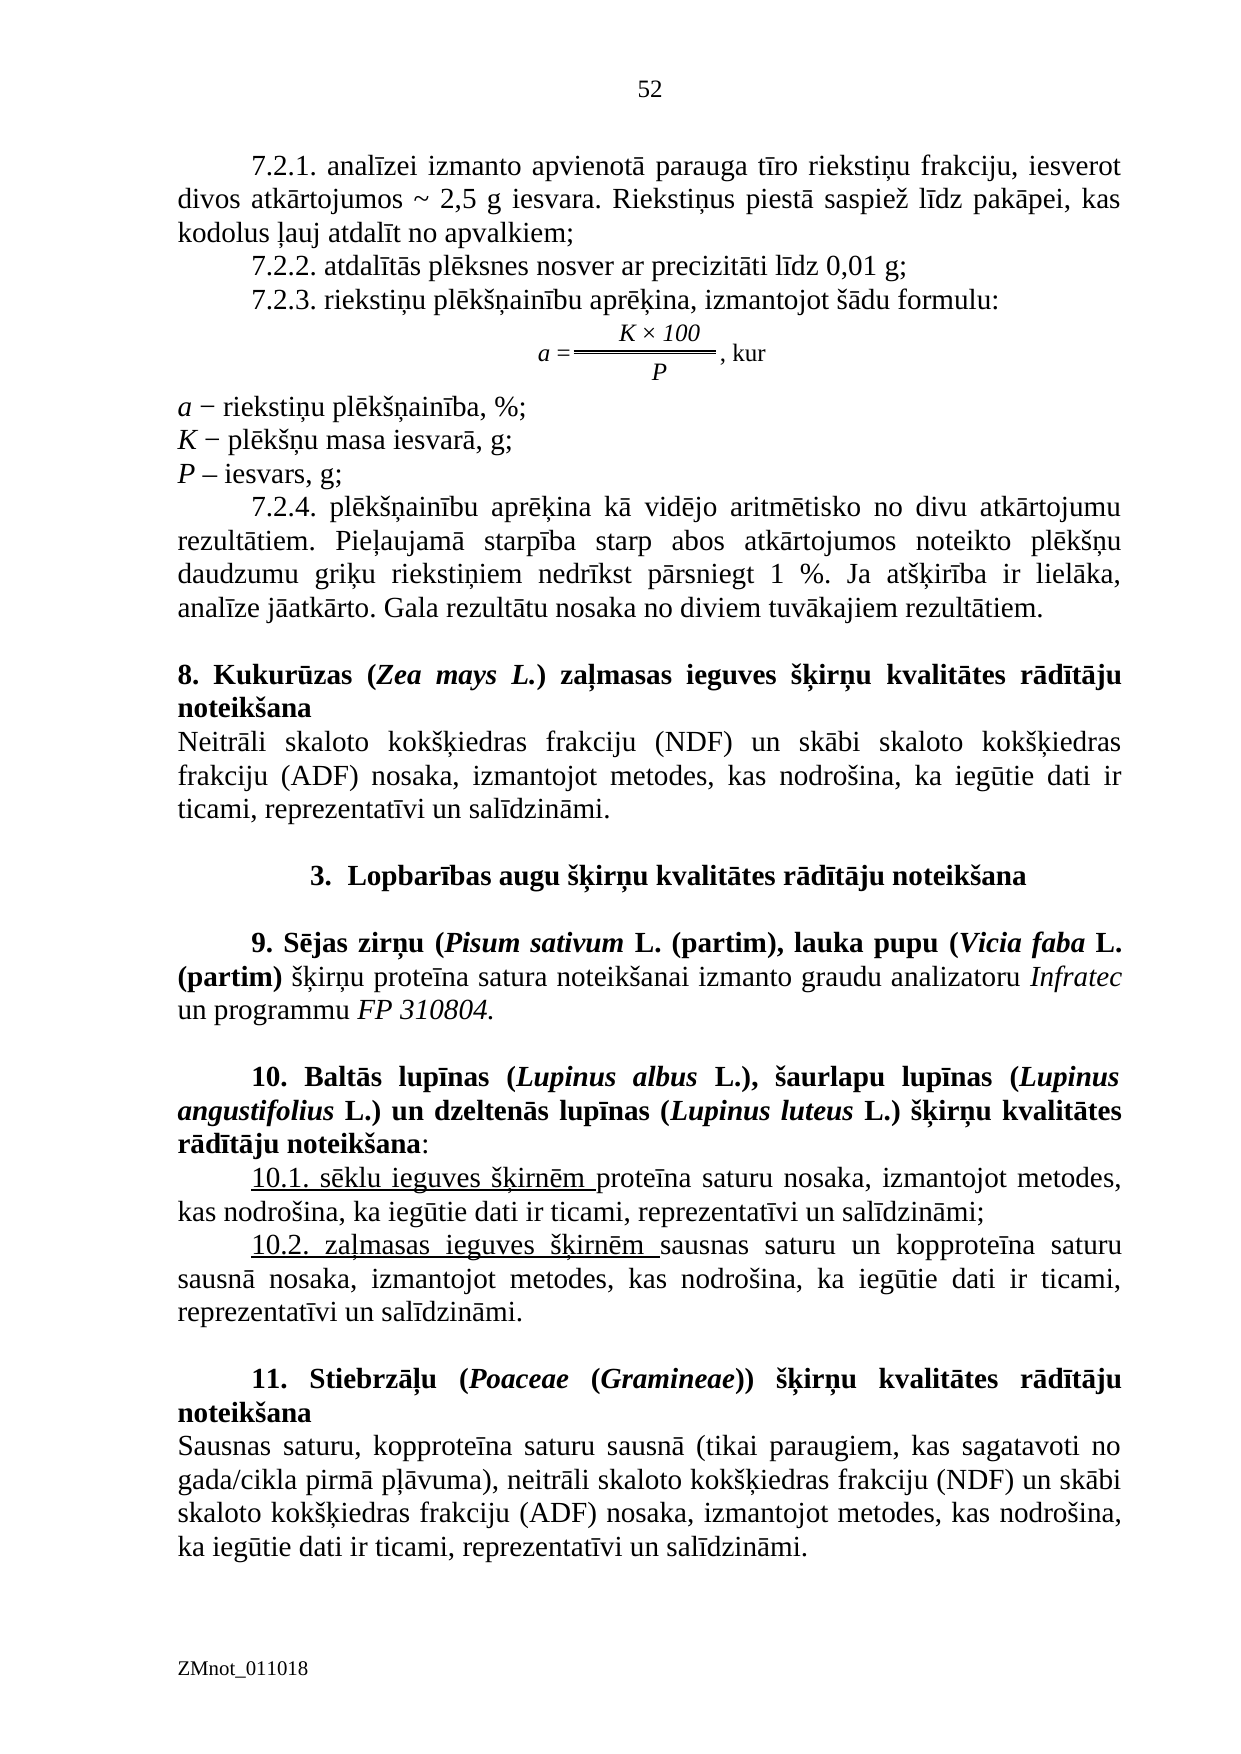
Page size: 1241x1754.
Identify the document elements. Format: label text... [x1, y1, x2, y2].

table_cell P [574, 354, 716, 389]
text 7.2.1. analīzei izmanto apvienotā parauga tīro riekstiņu frakciju, iesverot divos atkārtojumos ~ 2,5 g iesvara. Riekstiņus piestā saspiež līdz pakāpei, kas kodolus ļauj atdalīt no apvalkiem; [177, 148, 1122, 248]
text 10.1. sēklu ieguves šķirnēm proteīna saturu nosaka, izmantojot metodes, kas nodrošina, ka iegūtie dati ir ticami, reprezentatīvi un salīdzināmi; [177, 1160, 1122, 1227]
text 7.2.2. atdalītās plēksnes nosver ar precizitāti līdz 0,01 g; [177, 248, 1122, 282]
table_header , kur [716, 315, 1122, 389]
text Sausnas saturu, kopproteīna saturu sausnā (tikai paraugiem, kas sagatavoti no gada/cikla pirmā pļāvuma), neitrāli skaloto kokšķiedras frakciju (NDF) un skābi skaloto kokšķiedras frakciju (ADF) nosaka, izmantojot metodes, kas nodrošina, ka iegūtie dati ir ticami, reprezentatīvi un salīdzināmi. [177, 1428, 1122, 1563]
text 11. Stiebrzāļu (Poaceae (Gramineae)) šķirņu kvalitātes rādītāju noteikšana [177, 1361, 1122, 1428]
list Lopbarības augu šķirņu kvalitātes rādītāju noteikšana [215, 858, 1122, 892]
text Neitrāli skaloto kokšķiedras frakciju (NDF) un skābi skaloto kokšķiedras frakciju (ADF) nosaka, izmantojot metodes, kas nodrošina, ka iegūtie dati ir ticami, reprezentatīvi un salīdzināmi. [177, 724, 1122, 825]
table_header K × 100 [574, 315, 716, 350]
text 8. Kukurūzas (Zea mays L.) zaļmasas ieguves šķirņu kvalitātes rādītāju noteikšana [177, 657, 1122, 724]
text 9. Sējas zirņu (Pisum sativum L. (partim), lauka pupu (Vicia faba L. (partim) šķirņu proteīna satura noteikšanai izmanto graudu analizatoru Infratec un programmu FP 310804. [177, 925, 1122, 1026]
text 10.2. zaļmasas ieguves šķirnēm sausnas saturu un kopproteīna saturu sausnā nosaka, izmantojot metodes, kas nodrošina, ka iegūtie dati ir ticami, reprezentatīvi un salīdzināmi. [177, 1227, 1122, 1328]
text 7.2.4. plēkšņainību aprēķina kā vidējo aritmētisko no divu atkārtojumu rezultātiem. Pieļaujamā starpība starp abos atkārtojumos noteikto plēkšņu daudzumu griķu riekstiņiem nedrīkst pārsniegt 1 %. Ja atšķirība ir lielāka, analīze jāatkārto. Gala rezultātu nosaka no diviem tuvākajiem rezultātiem. [177, 489, 1122, 623]
text 7.2.3. riekstiņu plēkšņainību aprēķina, izmantojot šādu formulu: [177, 282, 1122, 315]
text a − riekstiņu plēkšņainība, %; K − plēkšņu masa iesvarā, g; P – iesvars, g; [177, 389, 1122, 489]
text 10. Baltās lupīnas (Lupinus albus L.), šaurlapu lupīnas (Lupinus angustifolius L.) un dzeltenās lupīnas (Lupinus luteus L.) šķirņu kvalitātes rādītāju noteikšana: [177, 1059, 1122, 1160]
table_header a = [177, 315, 573, 389]
